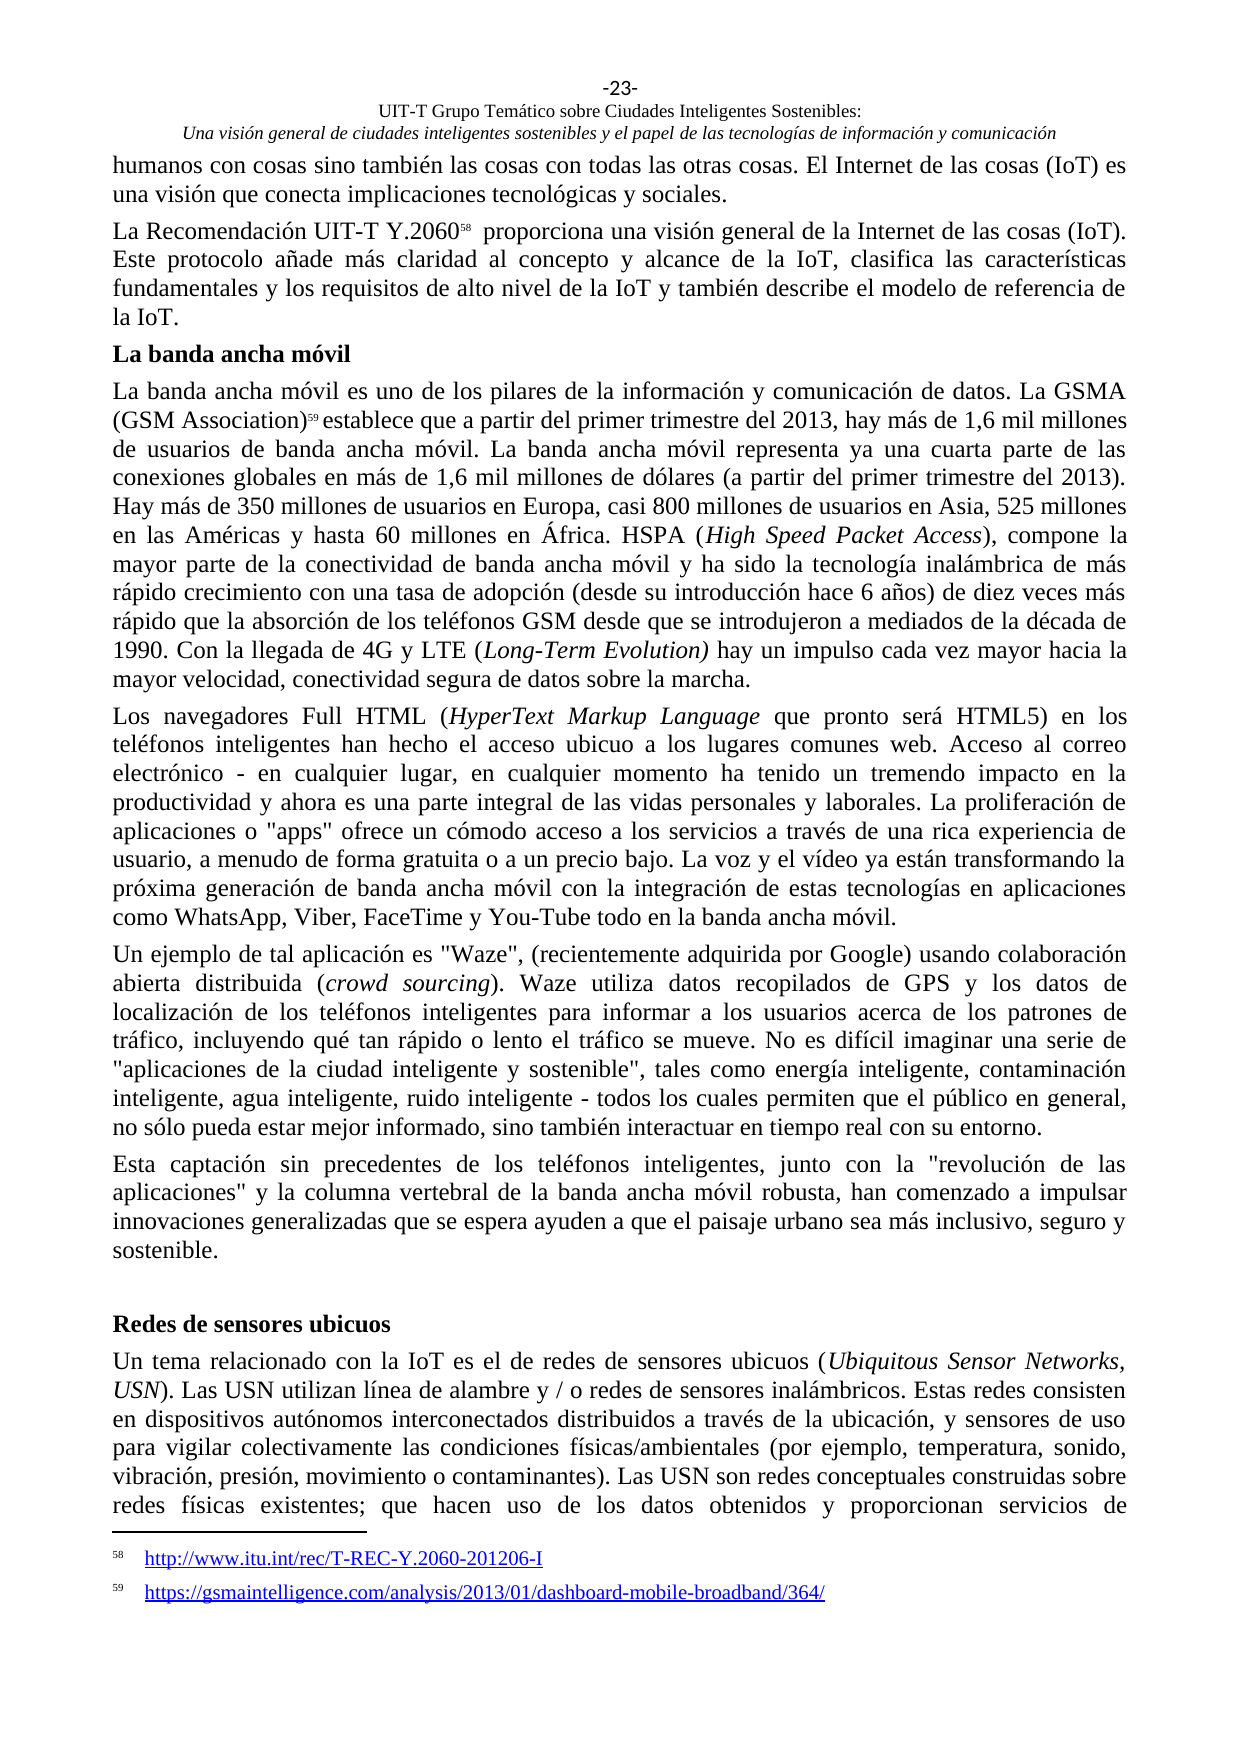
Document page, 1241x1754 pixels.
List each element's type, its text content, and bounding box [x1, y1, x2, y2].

text La Recomendación UIT-T Y.2060 proporciona una visión general de la Internet de las cosas (IoT). Este protocolo añade más claridad al concepto y alcance de la IoT, clasifica las características fundamentales y los requisitos de alto nivel de la IoT y también describe el modelo de referencia de la IoT. [112, 216, 1128, 331]
text Un ejemplo de tal aplicación es "Waze", (recientemente adquirida por Google) usando colaboración abierta distribuida (crowd sourcing). Waze utiliza datos recopilados de GPS y los datos de localización de los teléfonos inteligentes para informar a los usuarios acerca de los patrones de tráfico, incluyendo qué tan rápido o lento el tráfico se mueve. No es difícil imaginar una serie de "aplicaciones de la ciudad inteligente y sostenible", tales como energía inteligente, contaminación inteligente, agua inteligente, ruido inteligente - todos los cuales permiten que el público en general, no sólo pueda estar mejor informado, sino también interactuar en tiempo real con su entorno. [112, 939, 1128, 1140]
text La banda ancha móvil [112, 339, 1128, 368]
text Los navegadores Full HTML (HyperText Markup Language que pronto será HTML5) en los teléfonos inteligentes han hecho el acceso ubicuo a los lugares comunes web. Acceso al correo electrónico - en cualquier lugar, en cualquier momento ha tenido un tremendo impacto en la productividad y ahora es una parte integral de las vidas personales y laborales. La proliferación de aplicaciones o "apps" ofrece un cómodo acceso a los servicios a través de una rica experiencia de usuario, a menudo de forma gratuita o a un precio bajo. La voz y el vídeo ya están transformando la próxima generación de banda ancha móvil con la integración de estas tecnologías en aplicaciones como WhatsApp, Viber, FaceTime y You-Tube todo en la banda ancha móvil. [112, 701, 1128, 931]
text Esta captación sin precedentes de los teléfonos inteligentes, junto con la "revolución de las aplicaciones" y la columna vertebral de la banda ancha móvil robusta, han comenzado a impulsar innovaciones generalizadas que se espera ayuden a que el paisaje urbano sea más inclusivo, seguro y sostenible. [112, 1149, 1128, 1264]
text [112, 150, 1128, 207]
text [112, 1346, 1128, 1519]
text Redes de sensores ubicuos [112, 1309, 1128, 1338]
text La banda ancha móvil es uno de los pilares de la información y comunicación de datos. La GSMA (GSM Association) establece que a partir del primer trimestre del 2013, hay más de 1,6 mil millones de usuarios de banda ancha móvil. La banda ancha móvil representa ya una cuarta parte de las conexiones globales en más de 1,6 mil millones de dólares (a partir del primer trimestre del 2013). Hay más de 350 millones de usuarios en Europa, casi 800 millones de usuarios en Asia, 525 millones en las Américas y hasta 60 millones en África. HSPA (High Speed Packet Access), compone la mayor parte de la conectividad de banda ancha móvil y ha sido la tecnología inalámbrica de más rápido crecimiento con una tasa de adopción (desde su introducción hace 6 años) de diez veces más rápido que la absorción de los teléfonos GSM desde que se introdujeron a mediados de la década de 1990. Con la llegada de 4G y LTE (Long-Term Evolution) hay un impulso cada vez mayor hacia la mayor velocidad, conectividad segura de datos sobre la marcha. [112, 376, 1128, 692]
